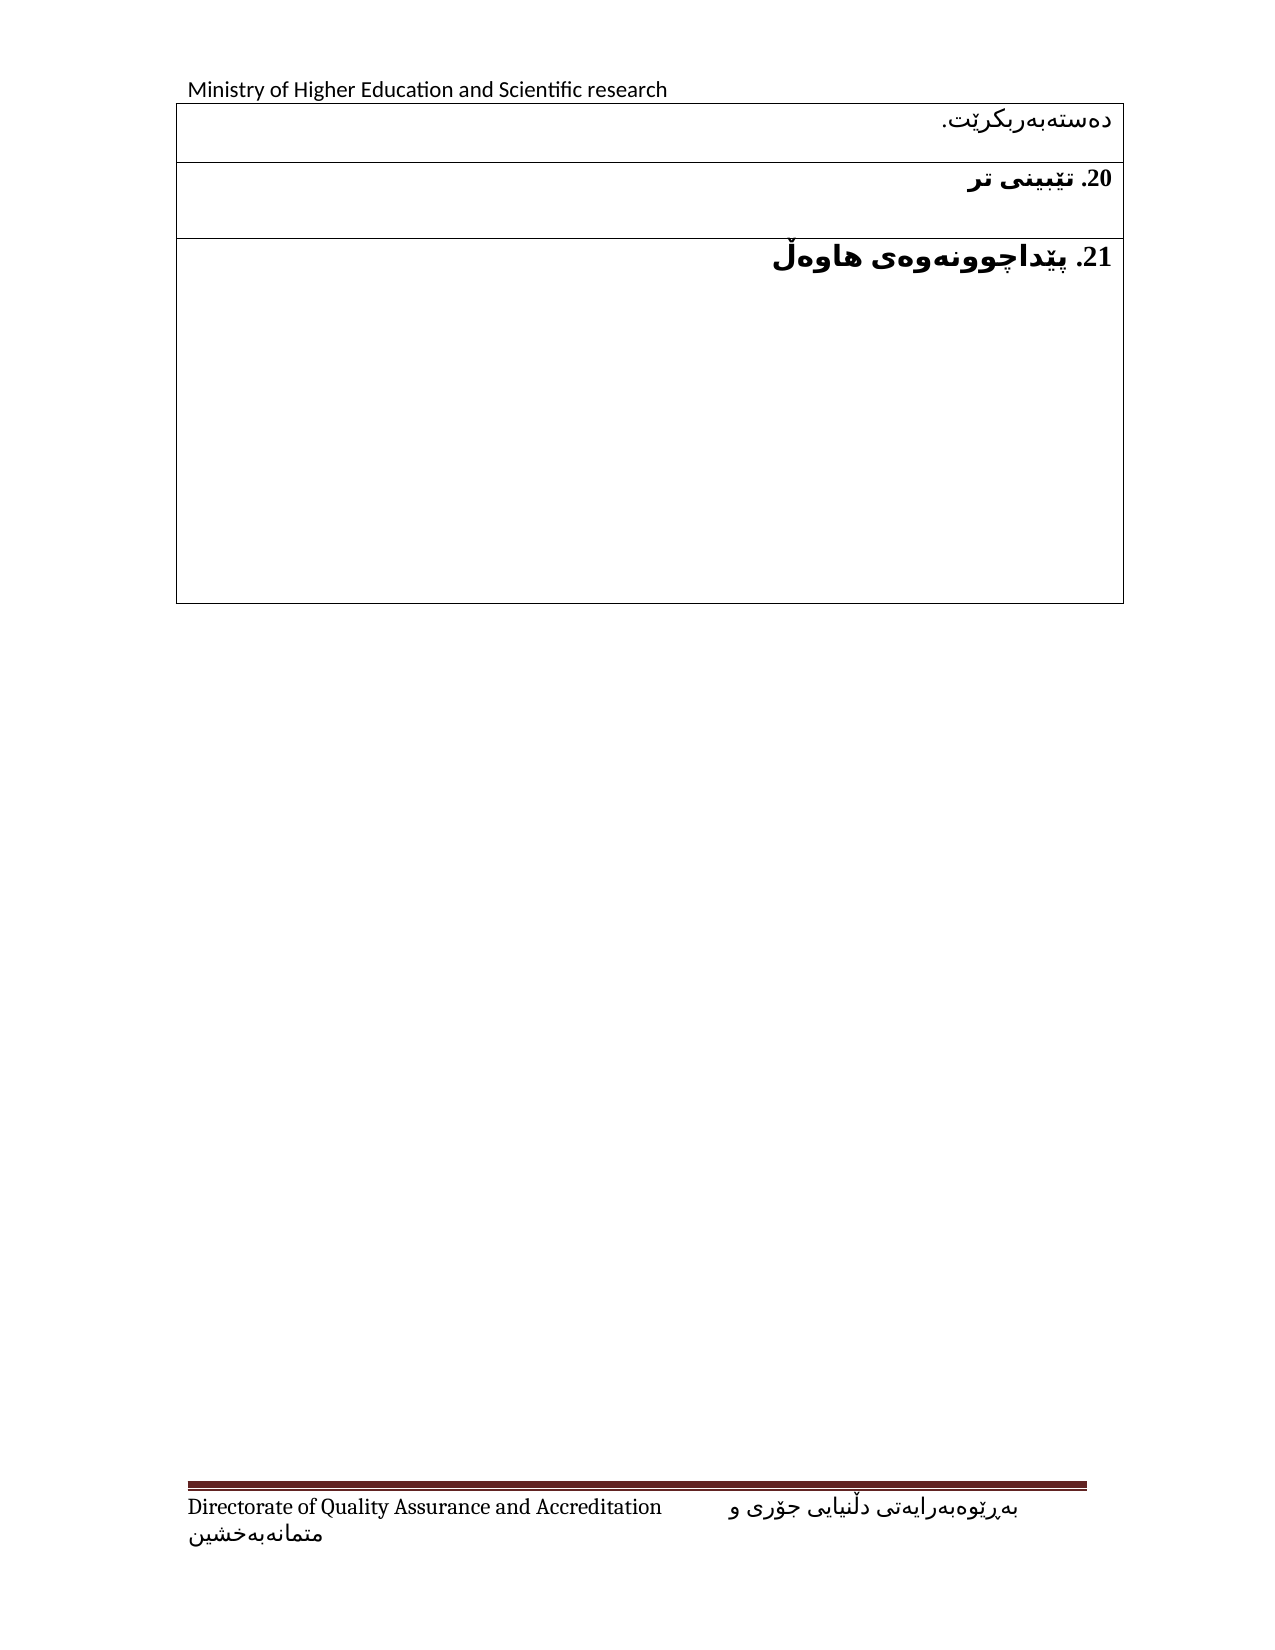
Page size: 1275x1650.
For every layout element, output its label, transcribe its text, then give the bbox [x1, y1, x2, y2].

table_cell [177, 104, 1123, 162]
table_cell 20. تێبینی تر [177, 163, 1123, 238]
table_cell 21. پێداچوونه‌وه‌ی هاوه‌ڵ [177, 239, 1123, 603]
